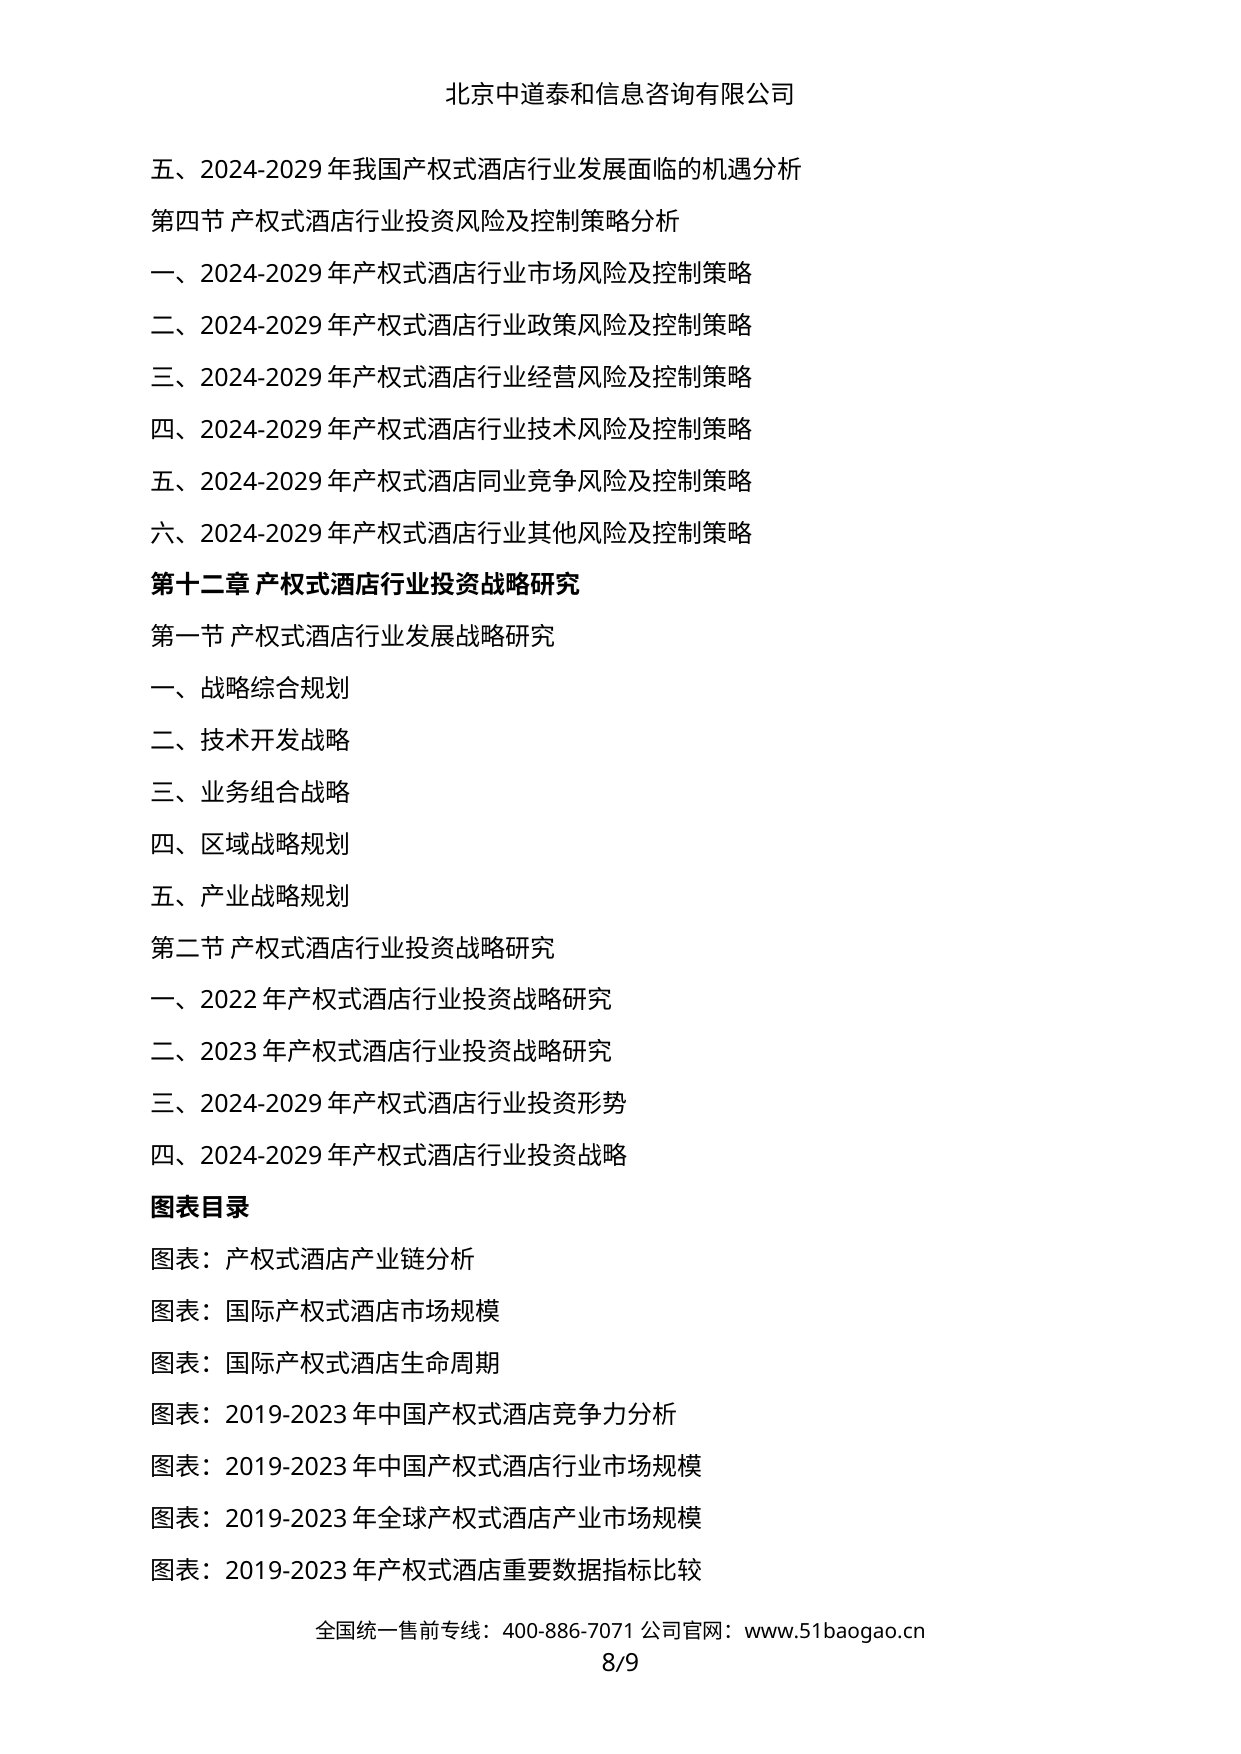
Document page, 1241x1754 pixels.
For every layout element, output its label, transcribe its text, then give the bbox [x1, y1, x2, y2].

text 四、2024-2029年产权式酒店行业投资战略 [150, 1136, 1090, 1172]
text 二、技术开发战略 [150, 721, 1090, 757]
text 图表：2019-2023年中国产权式酒店竞争力分析 [150, 1395, 1090, 1431]
text 一、战略综合规划 [150, 669, 1090, 705]
text 四、区域战略规划 [150, 824, 1090, 861]
text 六、2024-2029年产权式酒店行业其他风险及控制策略 [150, 513, 1090, 549]
text 五、2024-2029年产权式酒店同业竞争风险及控制策略 [150, 461, 1090, 497]
text 图表：产权式酒店产业链分析 [150, 1239, 1090, 1276]
text 图表：国际产权式酒店生命周期 [150, 1343, 1090, 1379]
text 图表目录 [150, 1187, 1090, 1224]
text 第十二章 产权式酒店行业投资战略研究 [150, 565, 1090, 601]
text 二、2024-2029年产权式酒店行业政策风险及控制策略 [150, 306, 1090, 342]
text 三、业务组合战略 [150, 772, 1090, 809]
text 一、2022年产权式酒店行业投资战略研究 [150, 980, 1090, 1016]
text 三、2024-2029年产权式酒店行业经营风险及控制策略 [150, 357, 1090, 394]
text 图表：2019-2023年中国产权式酒店行业市场规模 [150, 1447, 1090, 1483]
text 第一节 产权式酒店行业发展战略研究 [150, 617, 1090, 653]
text 五、2024-2029年我国产权式酒店行业发展面临的机遇分析 [150, 150, 1090, 186]
text 五、产业战略规划 [150, 876, 1090, 912]
text 图表：国际产权式酒店市场规模 [150, 1291, 1090, 1327]
text 三、2024-2029年产权式酒店行业投资形势 [150, 1084, 1090, 1120]
text 第二节 产权式酒店行业投资战略研究 [150, 928, 1090, 964]
text 一、2024-2029年产权式酒店行业市场风险及控制策略 [150, 254, 1090, 290]
text 第四节 产权式酒店行业投资风险及控制策略分析 [150, 202, 1090, 238]
text 图表：2019-2023年产权式酒店重要数据指标比较 [150, 1551, 1090, 1587]
text 图表：2019-2023年全球产权式酒店产业市场规模 [150, 1499, 1090, 1535]
text 四、2024-2029年产权式酒店行业技术风险及控制策略 [150, 409, 1090, 446]
text 二、2023年产权式酒店行业投资战略研究 [150, 1032, 1090, 1068]
